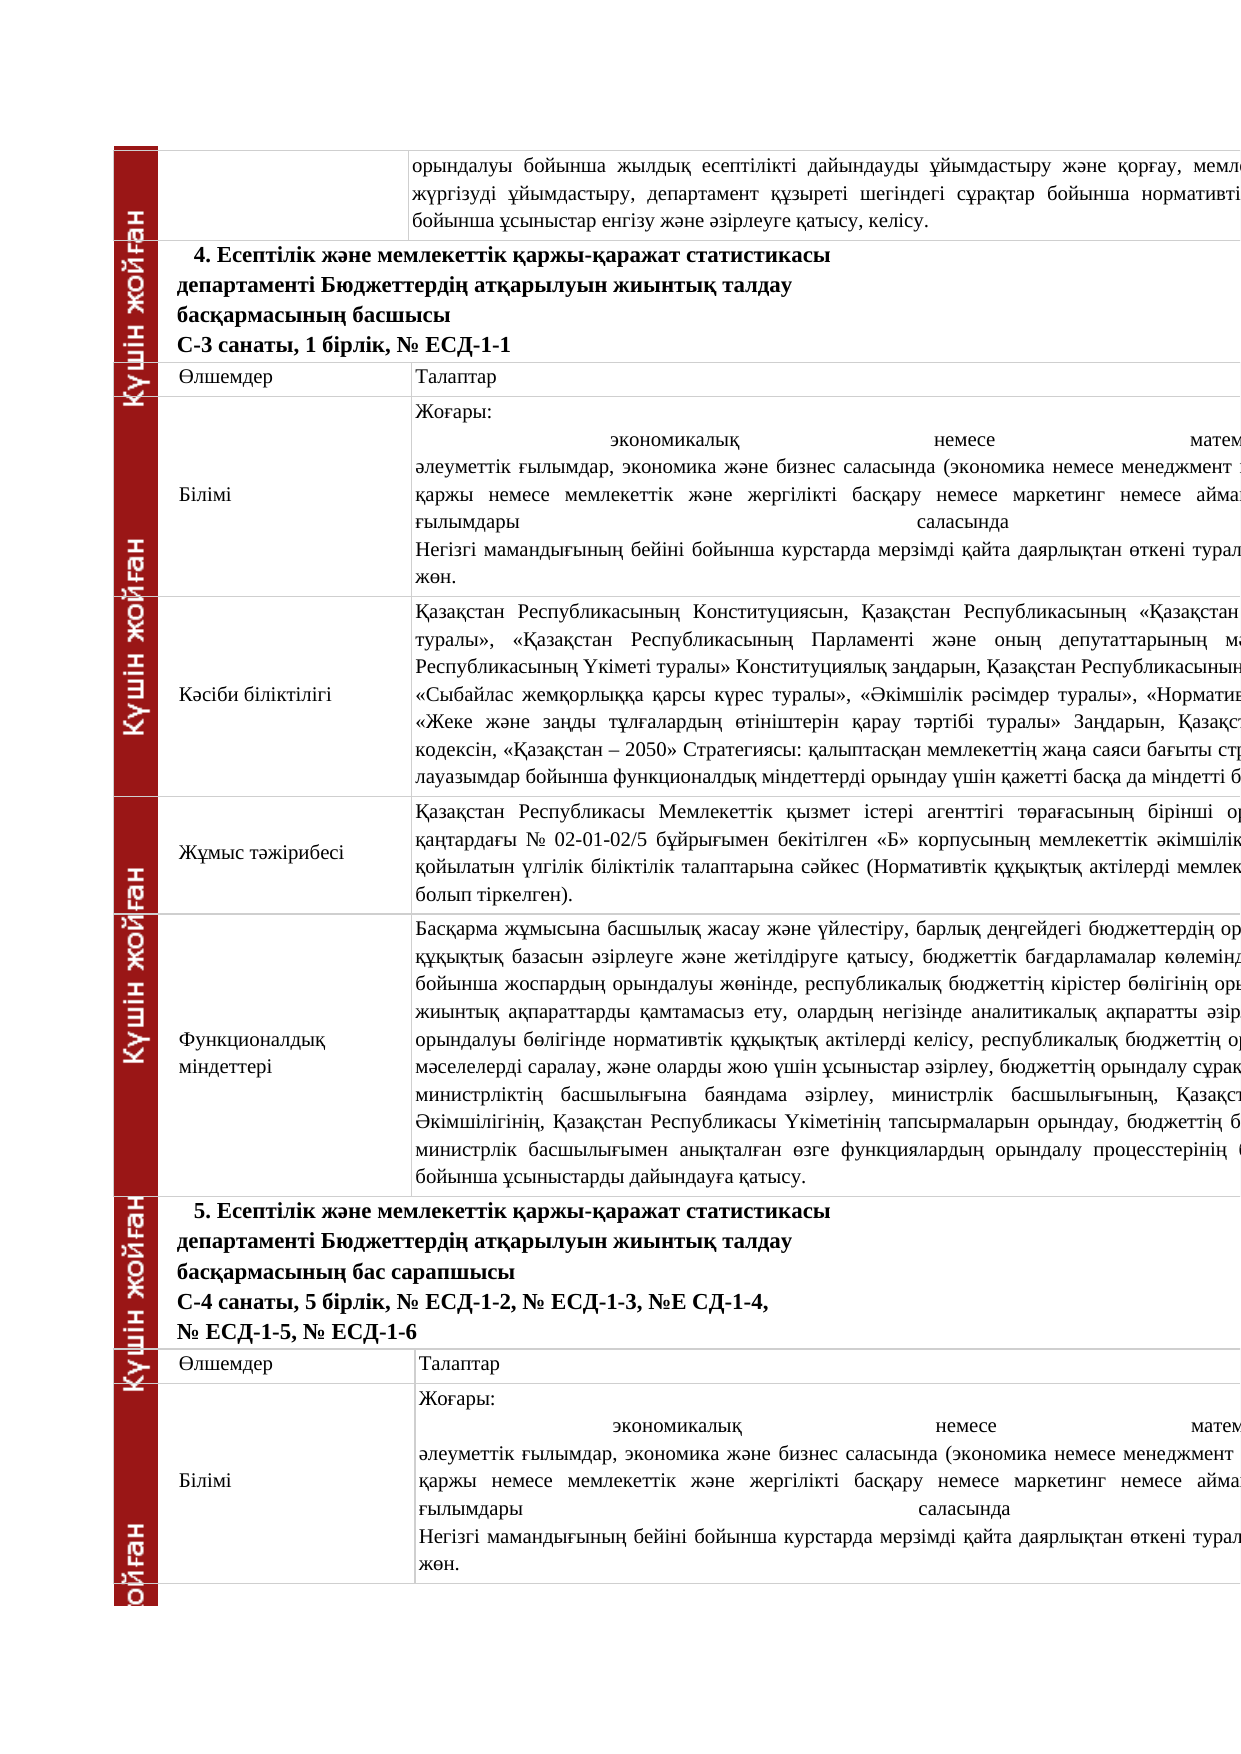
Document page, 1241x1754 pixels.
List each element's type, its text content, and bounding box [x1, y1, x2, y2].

table_cell Жоғары: экономикалық немесе математикалық; әлеуметтік ғылымдар, экономика және бизнес саласында (экономика немесе менеджмент немесе есеп және аудит немесе қаржы немесе мемлекеттік және жергілікті басқару немесе маркетинг немесе аймақтану) немесе жаратылыстану ғылымдары саласында (математика). Негізгі мамандығының бейіні бойынша курстарда мерзімді қайта даярлықтан өткені туралы сертификаттарының болғаны жөн. [412, 397, 1240, 596]
picture [114, 1584, 158, 1606]
table_header Өлшемдер [114, 1350, 414, 1383]
table_cell Білімі [114, 397, 411, 596]
table_cell Жоғары: экономикалық немесе математикалық; әлеуметтік ғылымдар, экономика және бизнес саласында (экономика немесе менеджмент немесе есеп және аудит немесе қаржы немесе мемлекеттік және жергілікті басқару немесе маркетинг немесе аймақтану) немесе жаратылыстану ғылымдары саласында (математика). Негізгі мамандығының бейіні бойынша курстарда мерзімді қайта даярлықтан өткені туралы сертификаттарының болғаны жөн. [416, 1384, 1240, 1583]
table_cell Басқарма жұмысына басшылық жасау және үйлестіру, барлық деңгейдегі бюджеттердің орындалуы бойынша нормативтік құқықтық базасын әзірлеуге және жетілдіруге қатысу, бюджеттік бағдарламалар көлемінде төлемдер мен міндеттемелер бойынша жоспардың орындалуы жөнінде, республикалық бюджеттің кірістер бөлігінің орындалуы жөнінде аналитикалық жиынтық ақпараттарды қамтамасыз ету, олардың негізінде аналитикалық ақпаратты әзірлеу, республикалық бюджеттің орындалуы бөлігінде нормативтік құқықтық актілерді келісу, республикалық бюджеттің орындалуы кезінде пайда болған мәселелерді саралау, және оларды жою үшін ұсыныстар әзірлеу, бюджеттің орындалу сұрақтары бойынша Министрге және министрліктің басшылығына баяндама әзірлеу, министрлік басшылығының, Қазақстан Республикасы Президенті Әкімшілігінің, Қазақстан Республикасы Үкіметінің тапсырмаларын орындау, бюджеттің барлық деңгейлерінің орындалу, министрлік басшылығымен анықталған өзге функциялардың орындалу процесстерінің басқару жүйесінің жетілдірілуі бойынша ұсыныстарды дайындауға қатысу. [412, 915, 1240, 1196]
table_cell Функционалдық міндеттері [114, 151, 408, 239]
table_cell Білімі [114, 1384, 414, 1583]
table_header Өлшемдер [114, 363, 411, 396]
table_header Талаптар [416, 1350, 1240, 1383]
table_cell Жұмыс тәжірибесі [114, 797, 411, 913]
text 5. Есептілік және мемлекеттік қаржы-қаражат статистикасы департаменті Бюджеттердің атқарылуын жиынтық талдау басқармасының бас сарапшысы С-4 санаты, 5 бірлік, № ЕСД-1-2, № ЕСД-1-3, №Е СД-1-4, № ЕСД-1-5, № ЕСД-1-6 [112, 1197, 1128, 1344]
picture [114, 358, 158, 362]
table_header Талаптар [412, 363, 1240, 396]
picture [114, 1344, 158, 1348]
picture [114, 146, 158, 150]
table_cell Қазақстан Республикасының Конституциясын, Қазақстан Республикасының «Қазақстан Республикасының Президенті туралы», «Қазақстан Республикасының Парламентi және оның депутаттарының мәртебесi туралы», «Қазақстан Республикасының Үкіметі туралы» Конституциялық заңдарын, Қазақстан Республикасының «Мемлекеттік қызмет туралы», «Сыбайлас жемқорлыққа қарсы күрес туралы», «Әкімшілік рәсімдер туралы», «Нормативтік құқықтық актілер туралы», «Жеке және заңды тұлғалардың өтiнiштерiн қарау тәртiбi туралы» Заңдарын, Қазақстан Республикасының Бюджет кодексін, «Қазақстан – 2050» Стратегиясы: қалыптасқан мемлекеттің жаңа саяси бағыты стратегиясын білуі, осы санаттағы лауазымдар бойынша функционалдық міндеттерді орындау үшін қажетті басқа да міндетті білімдер. [412, 597, 1240, 796]
table_cell Функционалдық міндеттері [114, 915, 411, 1196]
text 4. Есептілік және мемлекеттік қаржы-қаражат статистикасы департаменті Бюджеттердің атқарылуын жиынтық талдау басқармасының басшысы С-3 санаты, 1 бірлік, № ЕСД-1-1 [112, 241, 1128, 358]
table_cell Қазақстан Республикасы Мемлекеттік қызмет істері агенттігі төрағасының бірінші орынбасарының 2008 жылғы 9 қаңтардағы № 02-01-02/5 бұйрығымен бекітілген «Б» корпусының мемлекеттік әкімшілік лауазымдарының санаттарына қойылатын үлгілік біліктілік талаптарына сәйкес (Нормативтік құқықтық актілерді мемлекеттік тіркеу тізілімінде № 5084 болып тіркелген). [412, 797, 1240, 913]
table_cell Кәсіби біліктілігі [114, 597, 411, 796]
